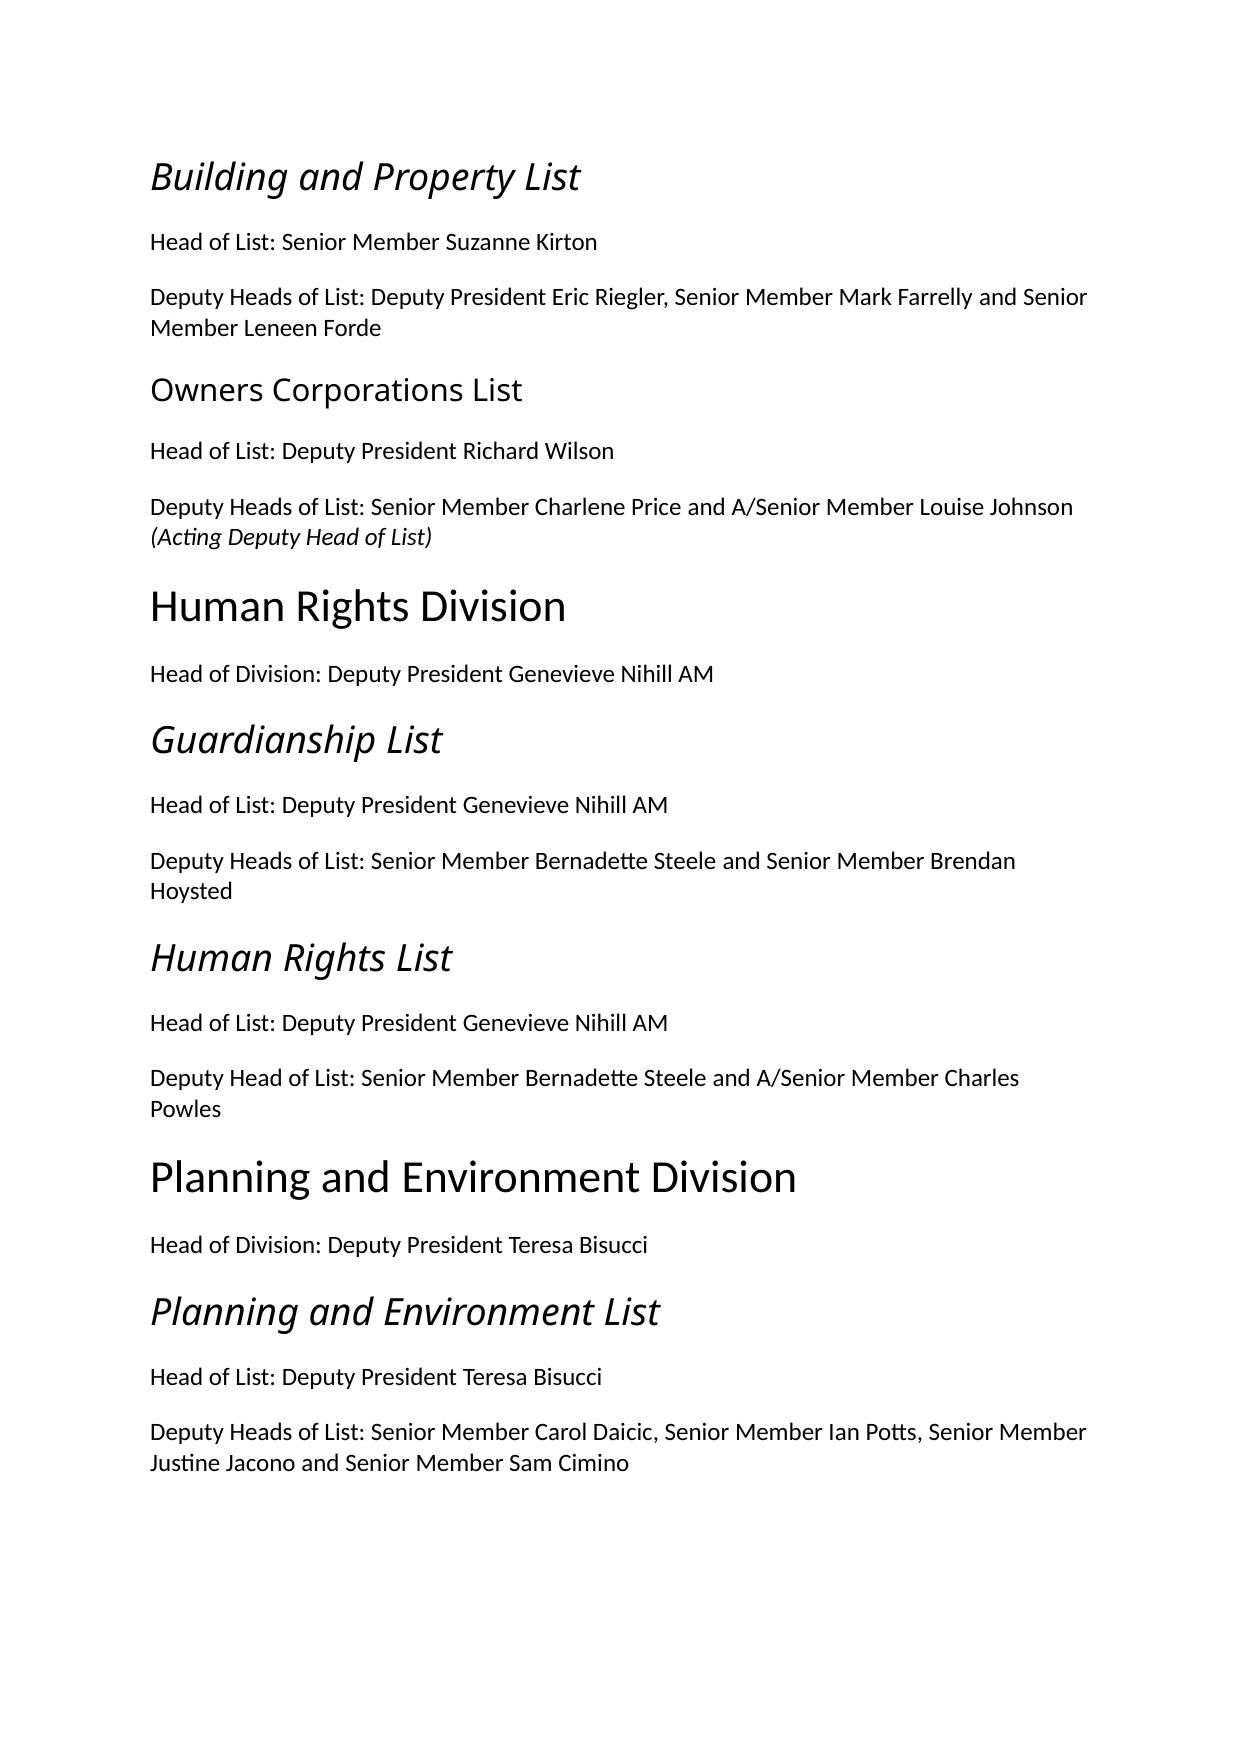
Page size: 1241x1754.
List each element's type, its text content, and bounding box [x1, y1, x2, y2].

text Deputy Heads of List: Senior Member Charlene Price and A/Senior Member Louise Johnson (Acting Deputy Head of List) [150, 491, 1090, 552]
text Deputy Heads of List: Senior Member Carol Daicic, Senior Member Ian Potts, Senior Member Justine Jacono and Senior Member Sam Cimino [150, 1416, 1090, 1477]
text Head of Division: Deputy President Teresa Bisucci [150, 1229, 1090, 1260]
text Deputy Heads of List: Deputy President Eric Riegler, Senior Member Mark Farrelly and Senior Member Leneen Forde [150, 282, 1090, 343]
text Head of Division: Deputy President Genevieve Nihill AM [150, 658, 1090, 688]
text Head of List: Deputy President Genevieve Nihill AM [150, 1007, 1090, 1037]
subtitle Building and Property List [150, 150, 1090, 201]
text Deputy Heads of List: Senior Member Bernadette Steele and Senior Member Brendan Hoysted [150, 845, 1090, 906]
text Head of List: Deputy President Genevieve Nihill AM [150, 789, 1090, 820]
subtitle Planning and Environment Division [150, 1148, 1090, 1204]
text Head of List: Deputy President Richard Wilson [150, 435, 1090, 466]
subtitle Guardianship List [150, 713, 1090, 764]
subtitle Human Rights List [150, 931, 1090, 982]
text Deputy Head of List: Senior Member Bernadette Steele and A/Senior Member Charles Powles [150, 1062, 1090, 1123]
subtitle Planning and Environment List [150, 1285, 1090, 1336]
subtitle Owners Corporations List [150, 368, 1090, 410]
subtitle Human Rights Division [150, 577, 1090, 633]
text Head of List: Deputy President Teresa Bisucci [150, 1361, 1090, 1391]
text Head of List: Senior Member Suzanne Kirton [150, 226, 1090, 257]
